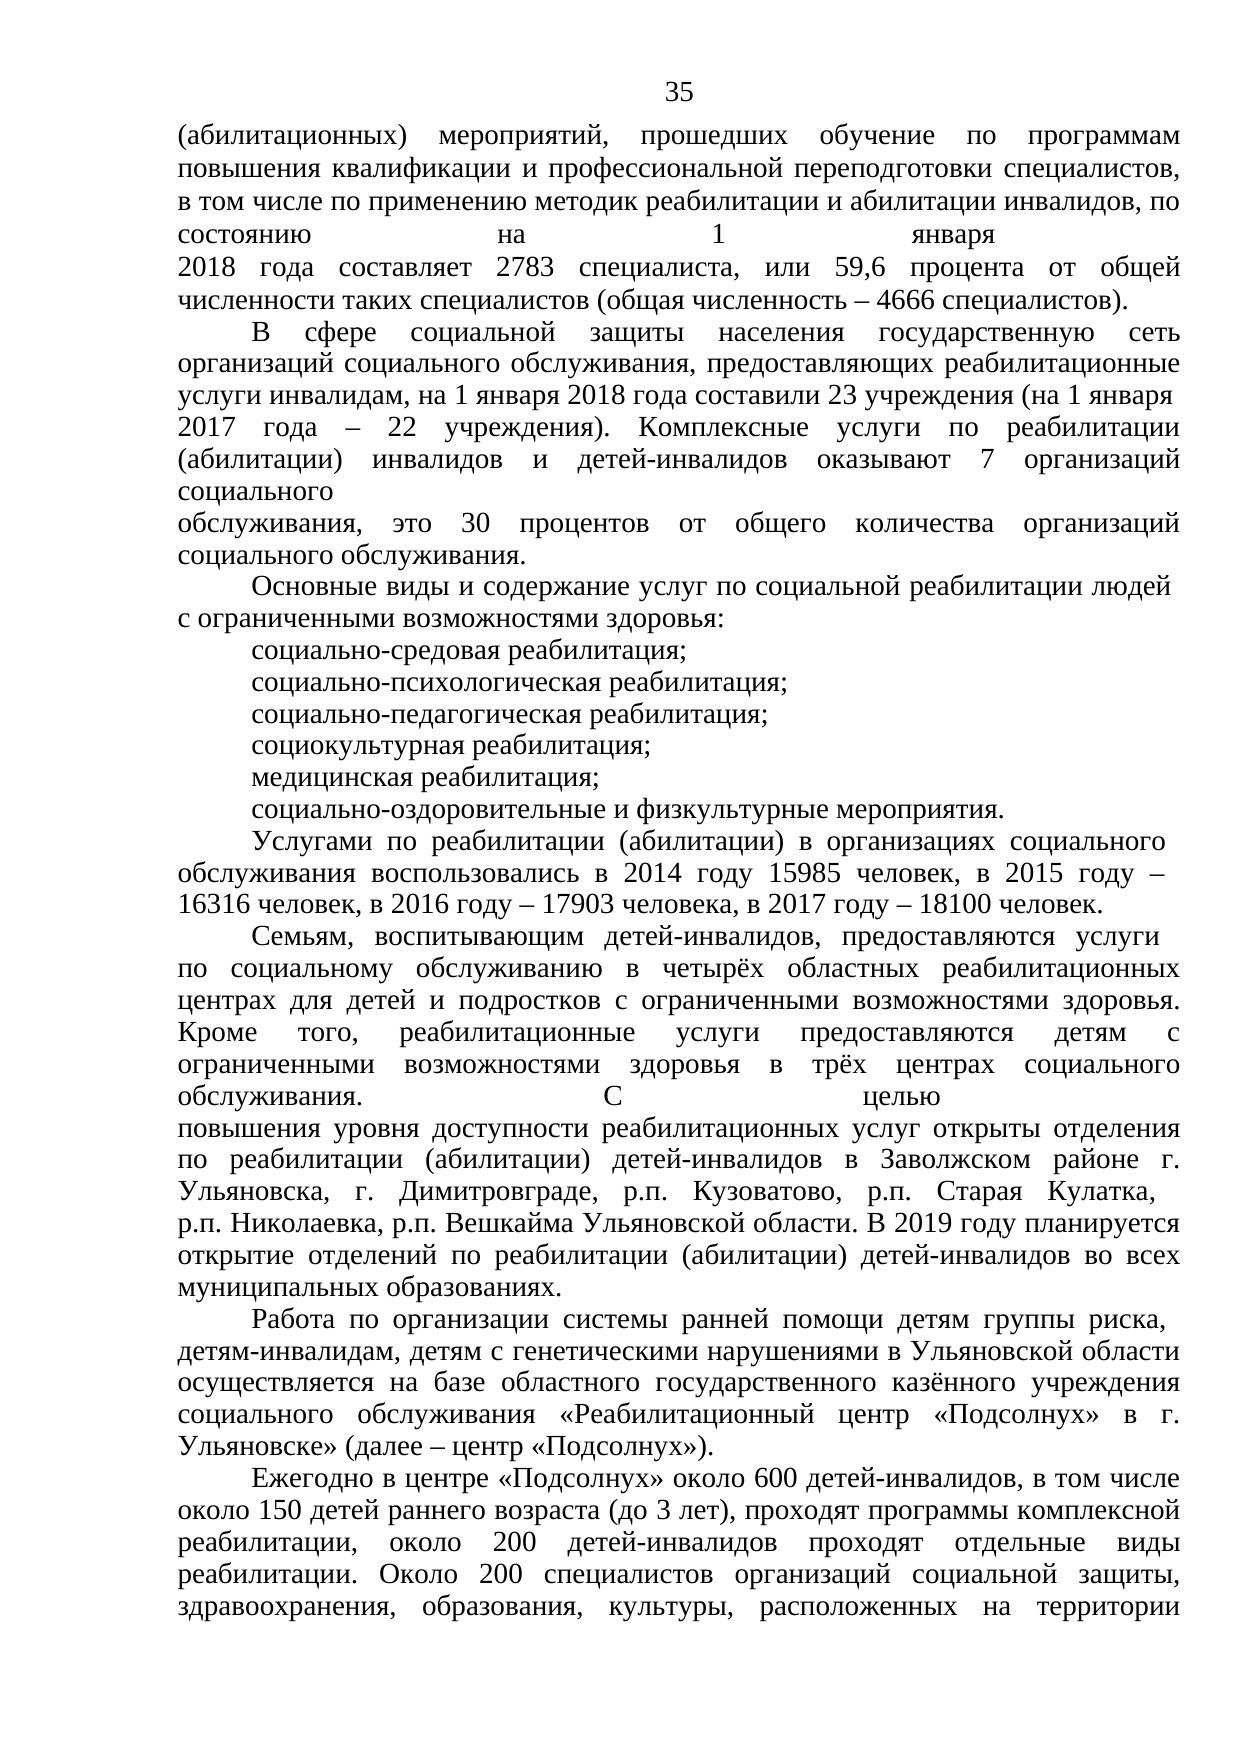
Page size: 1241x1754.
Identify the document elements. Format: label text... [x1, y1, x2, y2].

text Семьям, воспитывающим детей-инвалидов, предоставляются услуги по социальному обслуживанию в четырёх областных реабилитационных центрах для детей и подростков с ограниченными возможностями здоровья. Кроме того, реабилитационные услуги предоставляются детям с ограниченными возможностями здоровья в трёх центрах социального обслуживания. С целью повышения уровня доступности реабилитационных услуг открыты отделения по реабилитации (абилитации) детей-инвалидов в Заволжском районе г. Ульяновска, г. Димитровграде, р.п. Кузоватово, р.п. Старая Кулатка, р.п. Николаевка, р.п. Вешкайма Ульяновской области. В 2019 году планируется открытие отделений по реабилитации (абилитации) детей-инвалидов во всех муниципальных образованиях. [177, 920, 1181, 1303]
text Работа по организации системы ранней помощи детям группы риска, детям-инвалидам, детям с генетическими нарушениями в Ульяновской области осуществляется на базе областного государственного казённого учреждения социального обслуживания «Реабилитационный центр «Подсолнух» в г. Ульяновске» (далее – центр «Подсолнух»). [177, 1303, 1181, 1462]
text Основные виды и содержание услуг по социальной реабилитации людей с ограниченными возможностями здоровья: [177, 570, 1181, 634]
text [177, 1462, 1181, 1621]
text социально-педагогическая реабилитация; [177, 698, 1181, 729]
text медицинская реабилитация; [177, 761, 1181, 793]
text социально-оздоровительные и физкультурные мероприятия. [177, 793, 1181, 825]
text социально-психологическая реабилитация; [177, 666, 1181, 698]
text В сфере социальной защиты населения государственную сеть организаций социального обслуживания, предоставляющих реабилитационные услуги инвалидам, на 1 января 2018 года составили 23 учреждения (на 1 января 2017 года – 22 учреждения). Комплексные услуги по реабилитации (абилитации) инвалидов и детей-инвалидов оказывают 7 организаций социального обслуживания, это 30 процентов от общего количества организаций социального обслуживания. [177, 316, 1181, 570]
text социально-средовая реабилитация; [177, 634, 1181, 666]
text социокультурная реабилитация; [177, 729, 1181, 761]
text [177, 118, 1181, 316]
text Услугами по реабилитации (абилитации) в организациях социального обслуживания воспользовались в 2014 году 15985 человек, в 2015 году – 16316 человек, в 2016 году – 17903 человека, в 2017 году – 18100 человек. [177, 825, 1181, 920]
